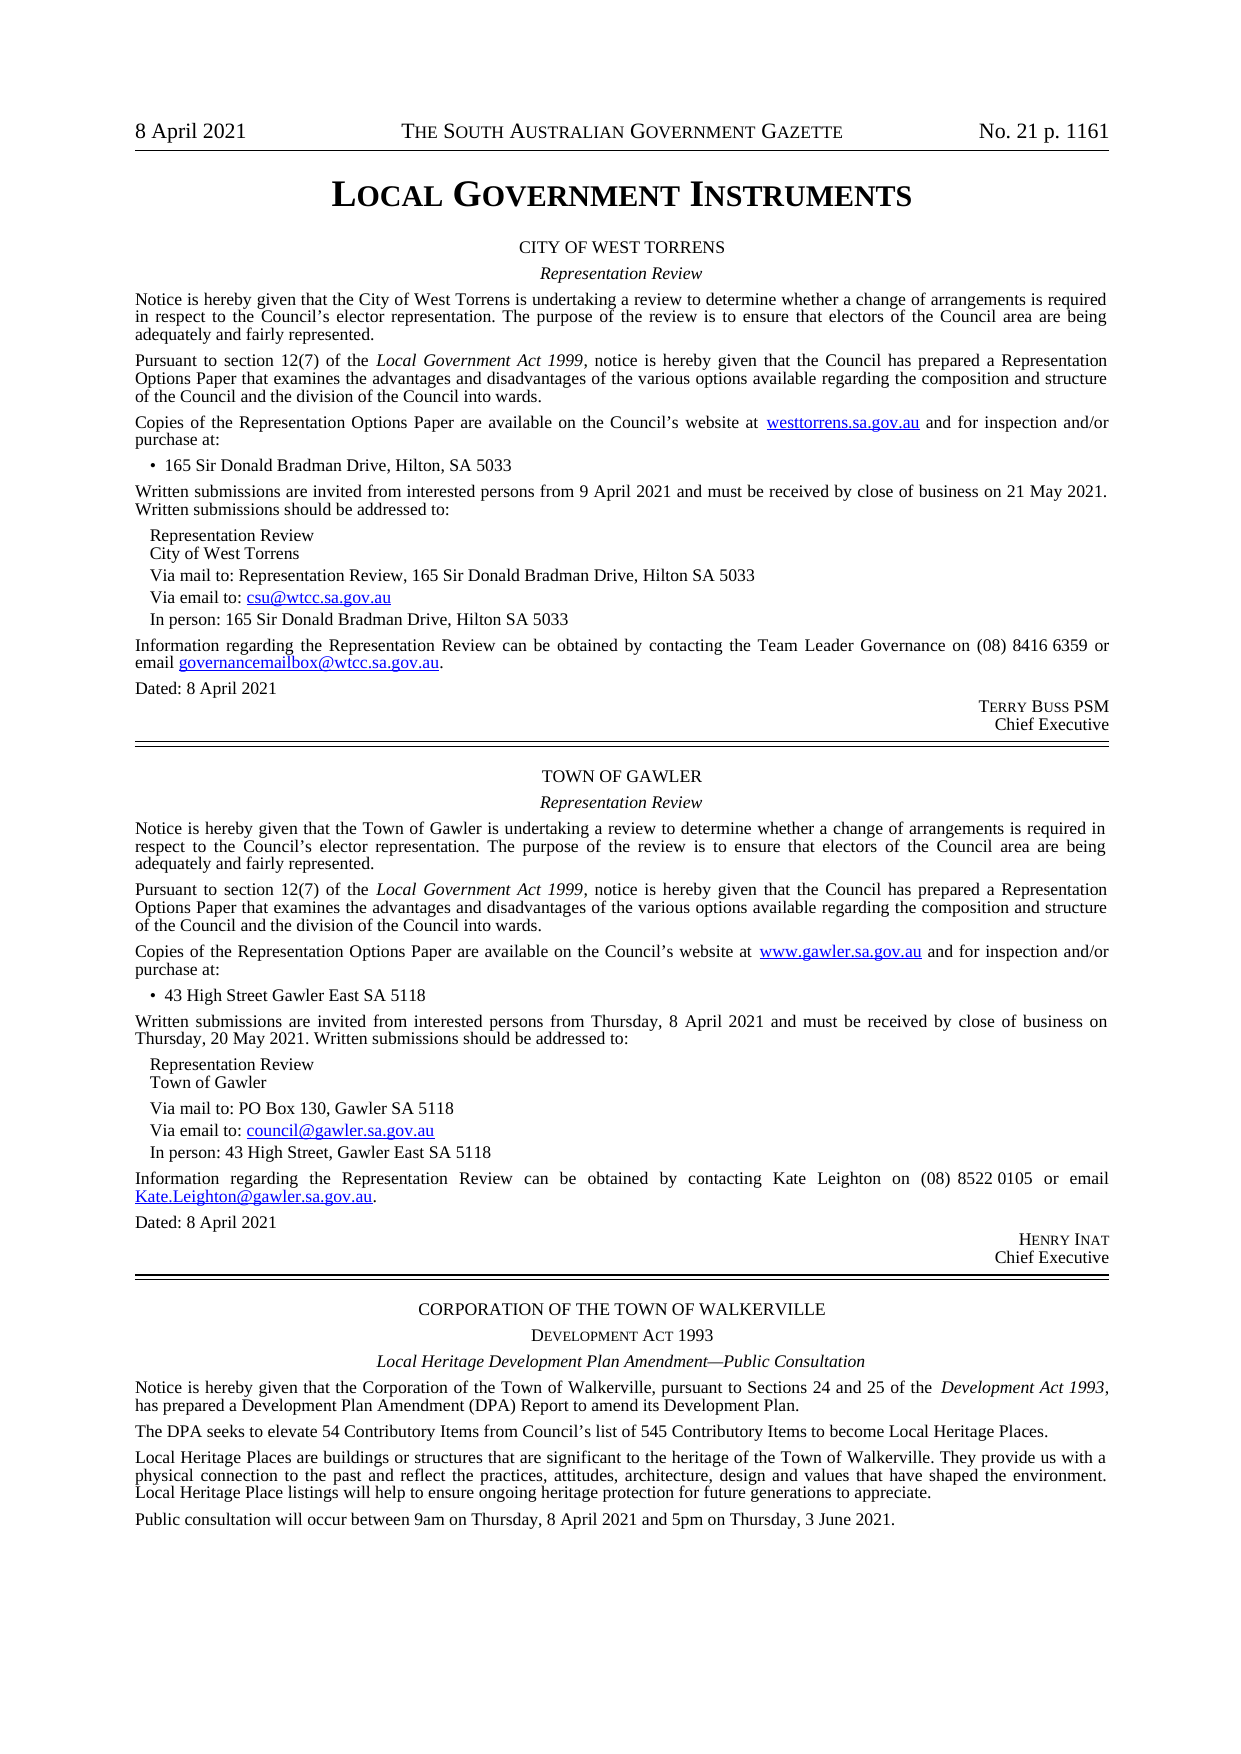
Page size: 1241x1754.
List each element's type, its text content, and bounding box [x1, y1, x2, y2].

text Dated: 8 April 2021 [135, 1214, 1109, 1232]
text City of West Torrens [149, 545, 1109, 563]
text Via mail to: PO Box 130, Gawler SA 5118 [149, 1100, 1109, 1118]
text Copies of the Representation Options Paper are available on the Council’s website at www.gawler.sa.gov.au and for inspection and/or purchase at: [135, 943, 1109, 978]
text Pursuant to section 12(7) of the Local Government Act 1999, notice is hereby given that the Council has prepared a Representation Options Paper that examines the advantages and disadvantages of the various options available regarding the composition and structure of the Council and the division of the Council into wards. [135, 352, 1109, 406]
text Public consultation will occur between 9am on Thursday, 8 April 2021 and 5pm on Thursday, 3 June 2021. [135, 1511, 1109, 1528]
text Town of Gawler [149, 1074, 1109, 1092]
subtitle Local Government Instruments [135, 176, 1109, 214]
text In person: 165 Sir Donald Bradman Drive, Hilton SA 5033 [149, 611, 1109, 628]
text Representation Review [149, 527, 1109, 545]
text Notice is hereby given that the Corporation of the Town of Walkerville, pursuant to Sections 24 and 25 of the Development Act 1993, has prepared a Development Plan Amendment (DPA) Report to amend its Development Plan. [135, 1379, 1109, 1415]
text Via mail to: Representation Review, 165 Sir Donald Bradman Drive, Hilton SA 5033 [149, 567, 1109, 585]
text • 165 Sir Donald Bradman Drive, Hilton, SA 5033 [149, 458, 1109, 475]
text Notice is hereby given that the City of West Torrens is undertaking a review to determine whether a change of arrangements is required in respect to the Council’s elector representation. The purpose of the review is to ensure that electors of the Council area are being adequately and fairly represented. [135, 291, 1109, 344]
text In person: 43 High Street, Gawler East SA 5118 [149, 1144, 1109, 1162]
text Chief Executive [135, 716, 1109, 734]
text Written submissions are invited from interested persons from 9 April 2021 and must be received by close of business on 21 May 2021. Written submissions should be addressed to: [135, 484, 1109, 519]
text Representation Review [135, 265, 1109, 283]
text Copies of the Representation Options Paper are available on the Council’s website at westtorrens.sa.gov.au and for inspection and/or purchase at: [135, 414, 1109, 449]
text Local Heritage Development Plan Amendment—Public Consultation [135, 1353, 1109, 1371]
text Dated: 8 April 2021 [135, 681, 1109, 698]
text Chief Executive [135, 1249, 1109, 1267]
text Via email to: csu@wtcc.sa.gov.au [149, 589, 1109, 607]
text Local Heritage Places are buildings or structures that are significant to the heritage of the Town of Walkerville. They provide us with a physical connection to the past and reflect the practices, attitudes, architecture, design and values that have shaped the environment. Local Heritage Place listings will help to ensure ongoing heritage protection for future generations to appreciate. [135, 1449, 1109, 1502]
text Information regarding the Representation Review can be obtained by contacting the Team Leader Governance on (08) 8416 6359 or email governancemailbox@wtcc.sa.gov.au. [135, 637, 1109, 672]
text Written submissions are invited from interested persons from Thursday, 8 April 2021 and must be received by close of business on Thursday, 20 May 2021. Written submissions should be addressed to: [135, 1013, 1109, 1048]
text Notice is hereby given that the Town of Gawler is undertaking a review to determine whether a change of arrangements is required in respect to the Council’s elector representation. The purpose of the review is to ensure that electors of the Council area are being adequately and fairly represented. [135, 820, 1109, 873]
subtitle Town of Gawler [135, 768, 1109, 786]
text Representation Review [135, 794, 1109, 812]
text • 43 High Street Gawler East SA 5118 [149, 987, 1109, 1004]
subtitle Corporation of the Town of Walkerville [135, 1301, 1109, 1319]
text Representation Review [149, 1057, 1109, 1074]
text Information regarding the Representation Review can be obtained by contacting Kate Leighton on (08) 8522 0105 or email Kate.Leighton@gawler.sa.gov.au. [135, 1170, 1109, 1206]
text Henry Inat [135, 1232, 1109, 1249]
text Pursuant to section 12(7) of the Local Government Act 1999, notice is hereby given that the Council has prepared a Representation Options Paper that examines the advantages and disadvantages of the various options available regarding the composition and structure of the Council and the division of the Council into wards. [135, 882, 1109, 935]
text Terry Buss PSM [135, 698, 1109, 716]
text Development Act 1993 [135, 1327, 1109, 1345]
text Via email to: council@gawler.sa.gov.au [149, 1122, 1109, 1140]
text The DPA seeks to elevate 54 Contributory Items from Council’s list of 545 Contributory Items to become Local Heritage Places. [135, 1423, 1109, 1441]
subtitle City of West Torrens [135, 239, 1109, 257]
